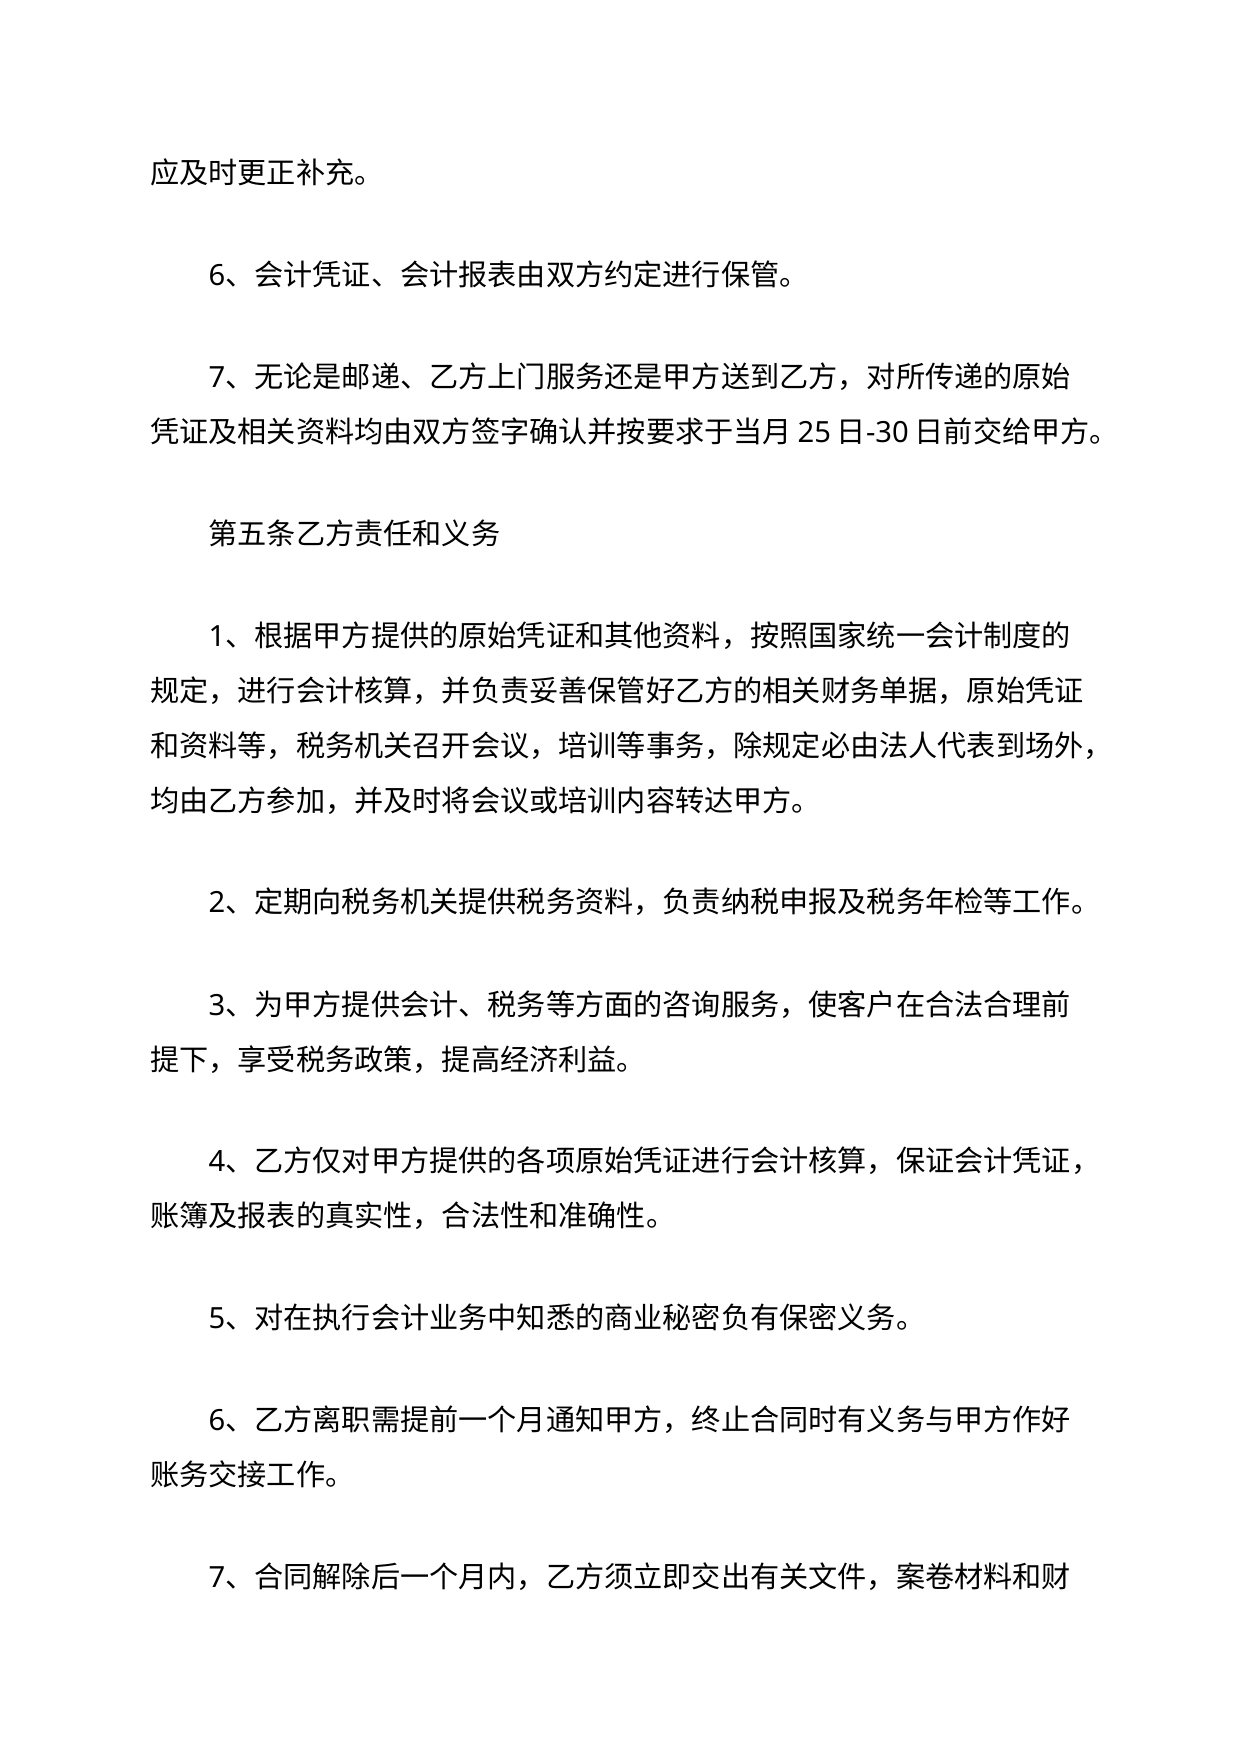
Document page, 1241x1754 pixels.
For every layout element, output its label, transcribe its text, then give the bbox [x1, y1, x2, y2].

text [150, 1553, 1090, 1596]
text 7、无论是邮递、乙方上门服务还是甲方送到乙方，对所传递的原始凭证及相关资料均由双方签字确认并按要求于当月25日-30日前交给甲方。 [150, 354, 1090, 451]
text 3、为甲方提供会计、税务等方面的咨询服务，使客户在合法合理前提下，享受税务政策，提高经济利益。 [150, 981, 1090, 1078]
text 4、乙方仅对甲方提供的各项原始凭证进行会计核算，保证会计凭证，账簿及报表的真实性，合法性和准确性。 [150, 1138, 1090, 1235]
text 2、定期向税务机关提供税务资料，负责纳税申报及税务年检等工作。 [150, 879, 1090, 921]
text 6、乙方离职需提前一个月通知甲方，终止合同时有义务与甲方作好账务交接工作。 [150, 1397, 1090, 1494]
text 1、根据甲方提供的原始凭证和其他资料，按照国家统一会计制度的规定，进行会计核算，并负责妥善保管好乙方的相关财务单据，原始凭证和资料等，税务机关召开会议，培训等事务，除规定必由法人代表到场外，均由乙方参加，并及时将会议或培训内容转达甲方。 [150, 612, 1090, 819]
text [150, 150, 1090, 192]
text 5、对在执行会计业务中知悉的商业秘密负有保密义务。 [150, 1294, 1090, 1337]
text 6、会计凭证、会计报表由双方约定进行保管。 [150, 252, 1090, 294]
text 第五条乙方责任和义务 [150, 511, 1090, 553]
